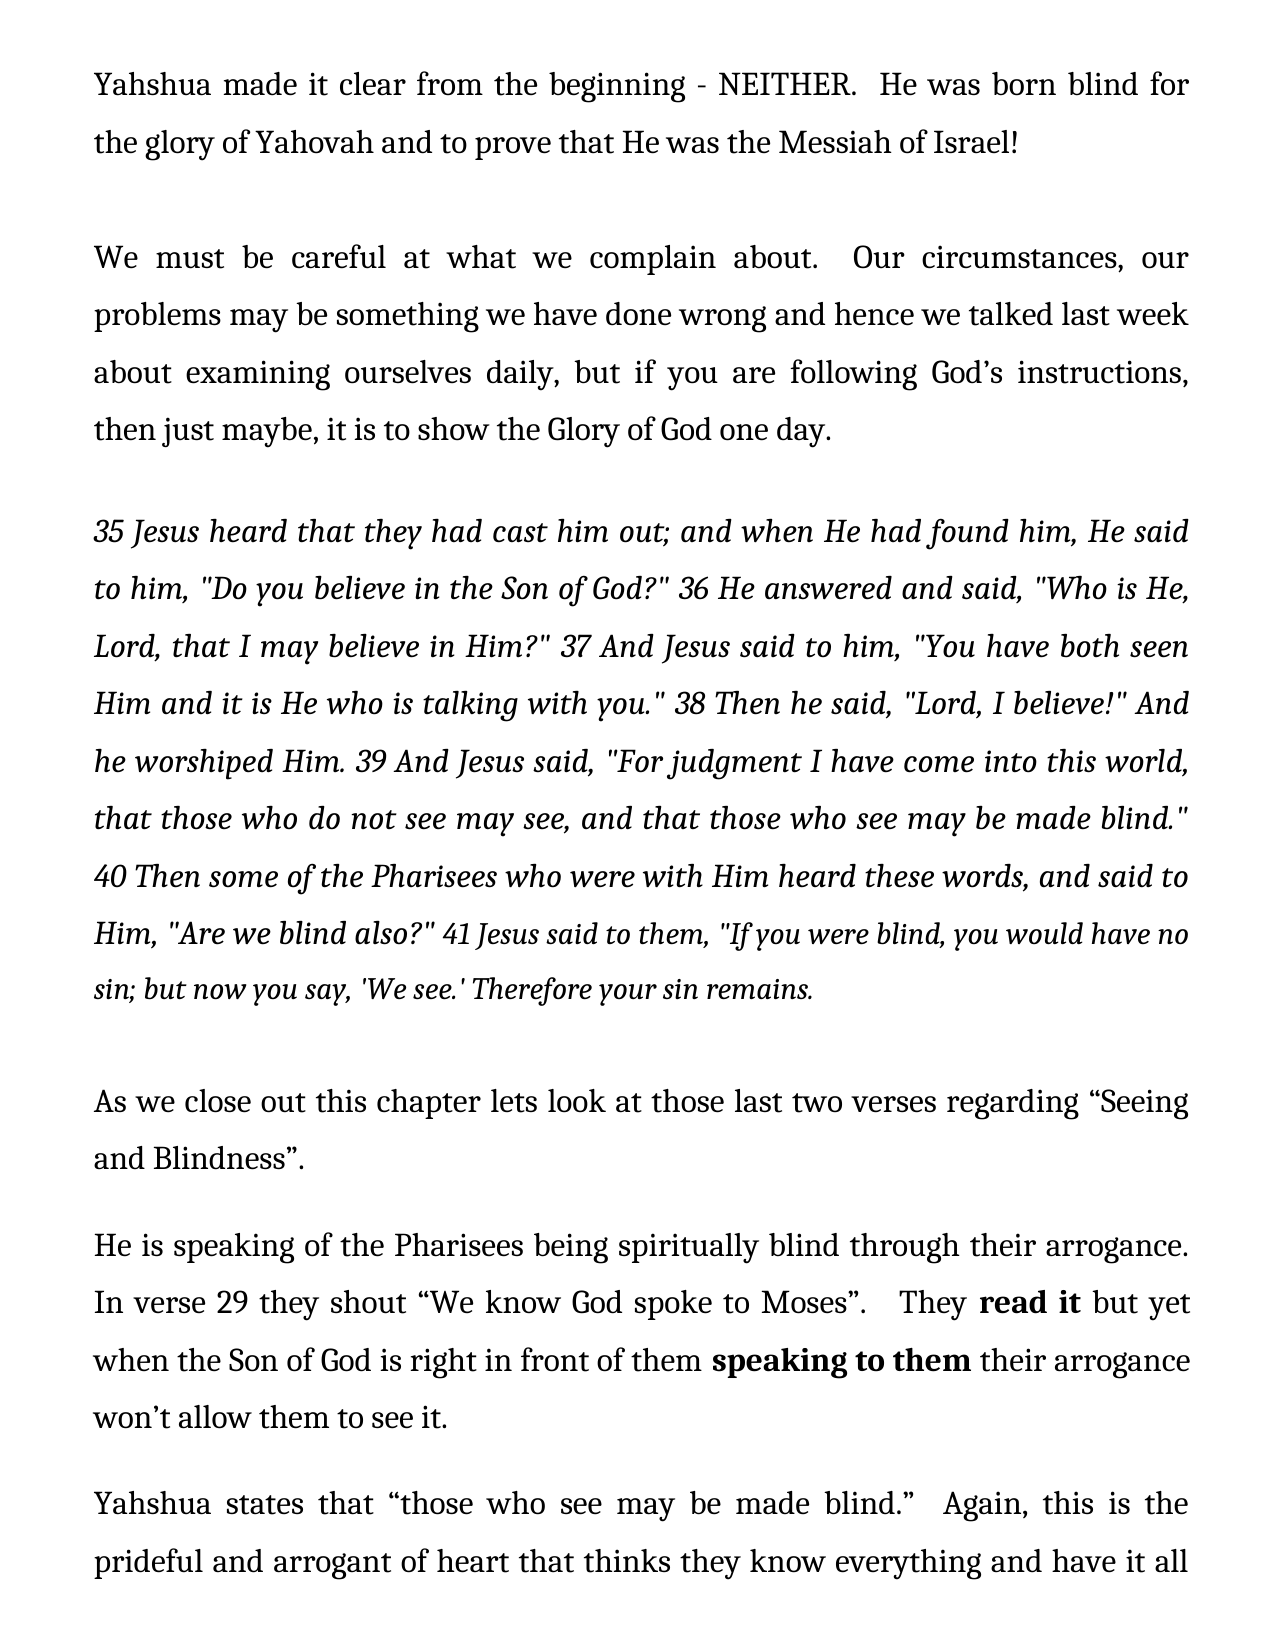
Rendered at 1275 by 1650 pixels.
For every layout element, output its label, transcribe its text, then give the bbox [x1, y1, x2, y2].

text We must be careful at what we complain about. Our circumstances, our problems may be something we have done wrong and hence we talked last week about examining ourselves daily, but if you are following God’s instructions, then just maybe, it is to show the Glory of God one day. [94, 238, 1191, 449]
text He is speaking of the Pharisees being spiritually blind through their arrogance. In verse 29 they shout “We know God spoke to Moses”. They read it but yet when the Son of God is right in front of them speaking to them their arrogance won’t allow them to see it. [94, 1226, 1191, 1437]
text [94, 1485, 1191, 1581]
text 35 Jesus heard that they had cast him out; and when He had found him, He said to him, "Do you believe in the Son of God?" 36 He answered and said, "Who is He, Lord, that I may believe in Him?" 37 And Jesus said to him, "You have both seen Him and it is He who is talking with you." 38 Then he said, "Lord, I believe!" And he worshiped Him. 39 And Jesus said, "For judgment I have come into this world, that those who do not see may see, and that those who see may be made blind." 40 Then some of the Pharisees who were with Him heard these words, and said to Him, "Are we blind also?" 41 Jesus said to them, "If you were blind, you would have no sin; but now you say, 'We see.' Therefore your sin remains. [94, 512, 1191, 1007]
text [94, 66, 1191, 161]
text As we close out this chapter lets look at those last two verses regarding “Seeing and Blindness”. [94, 1082, 1191, 1178]
